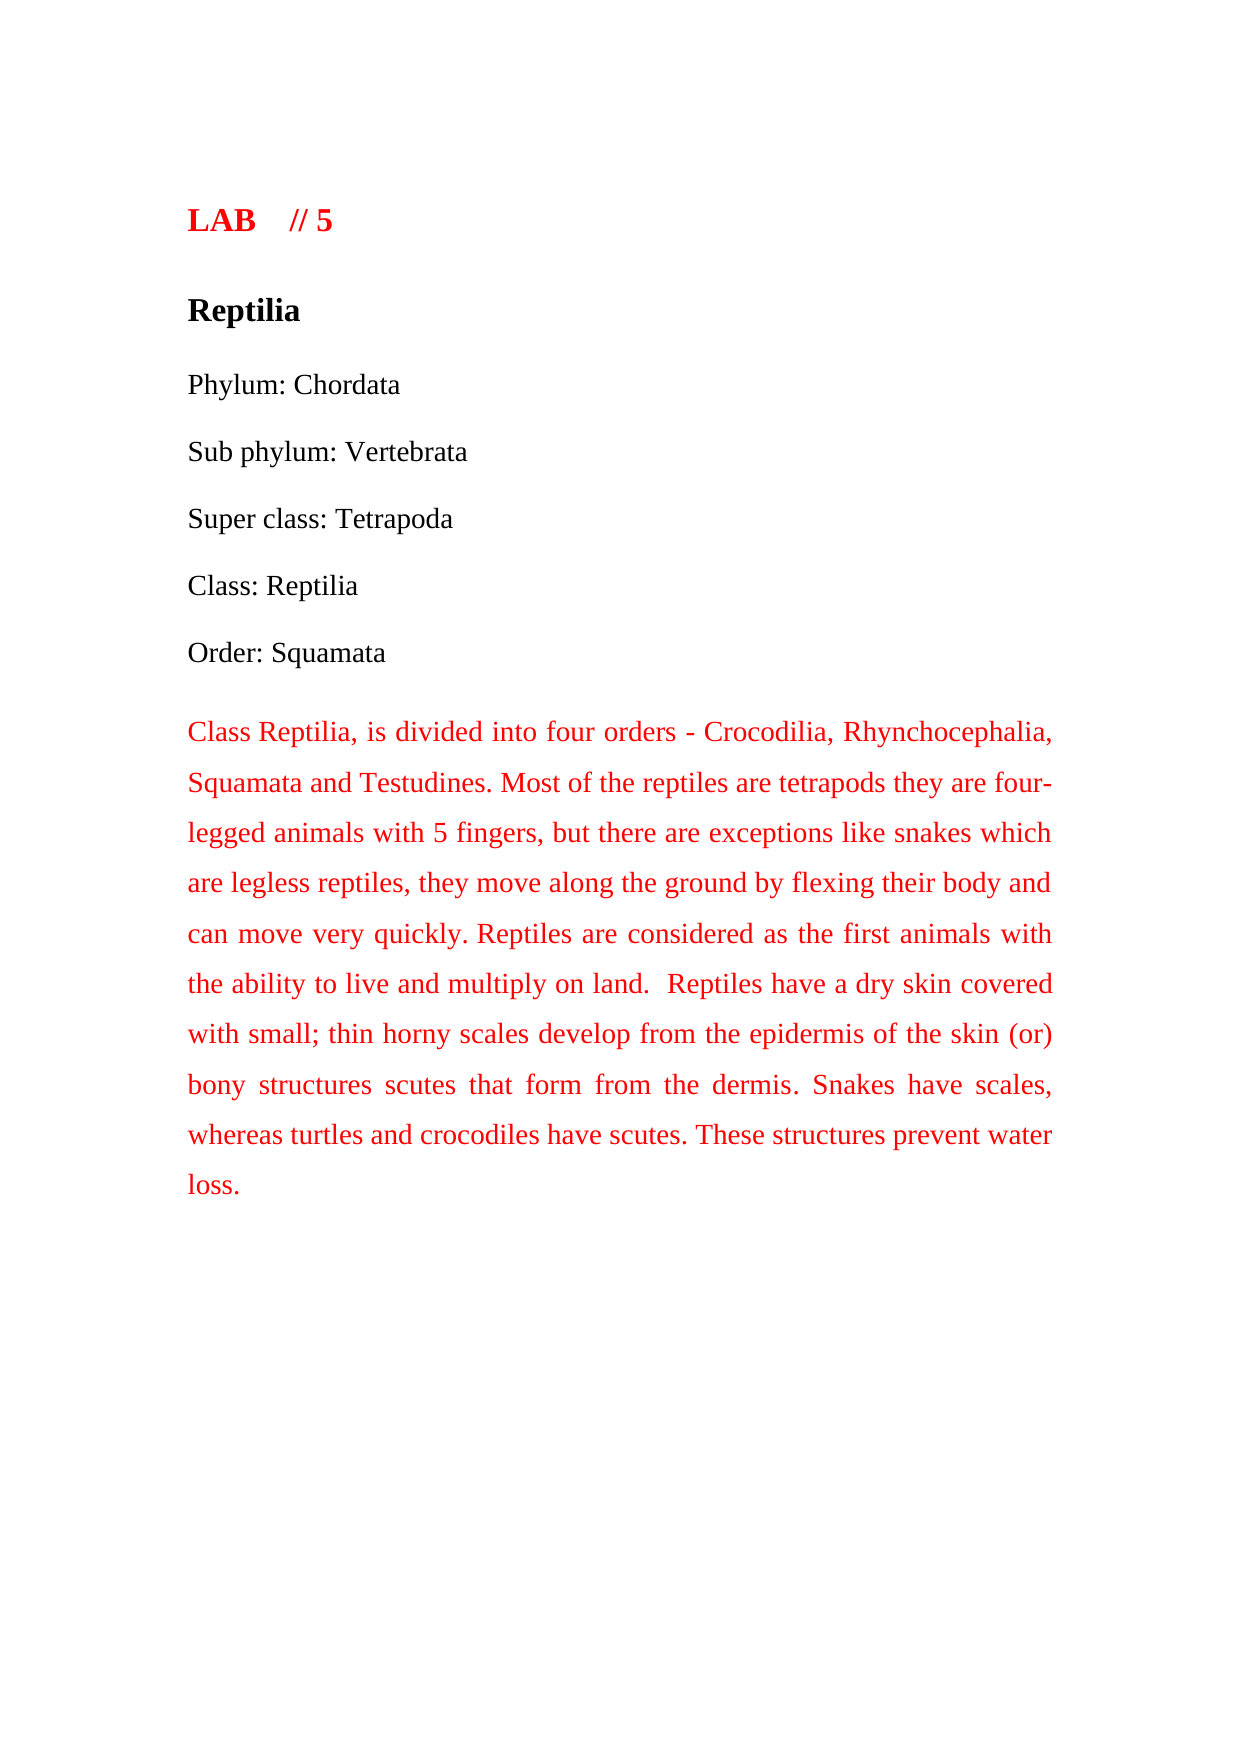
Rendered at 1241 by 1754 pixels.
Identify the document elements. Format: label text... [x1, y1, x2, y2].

text Super class: Tetrapoda [187, 501, 1053, 535]
text Order: Squamata [187, 635, 1053, 669]
text Sub phylum: Vertebrata [187, 434, 1053, 468]
text LAB // 5 [187, 189, 1053, 239]
text Phylum: Chordata [187, 367, 1053, 401]
text Class: Reptilia [187, 568, 1053, 602]
text Reptilia [187, 278, 1053, 328]
text Class Reptilia, is divided into four orders - Crocodilia, Rhynchocephalia, Squamata and Testudines. Most of the reptiles are tetrapods they are four-legged animals with 5 fingers, but there are exceptions like snakes which are legless reptiles, they move along the ground by flexing their body and can move very quickly. Reptiles are considered as the first animals with the ability to live and multiply on land. Reptiles have a dry skin covered with small; thin horny scales develop from the epidermis of the skin (or) bony structures scutes that form from the dermis. Snakes have scales, whereas turtles and crocodiles have scutes. These structures prevent water loss. [187, 714, 1053, 1201]
